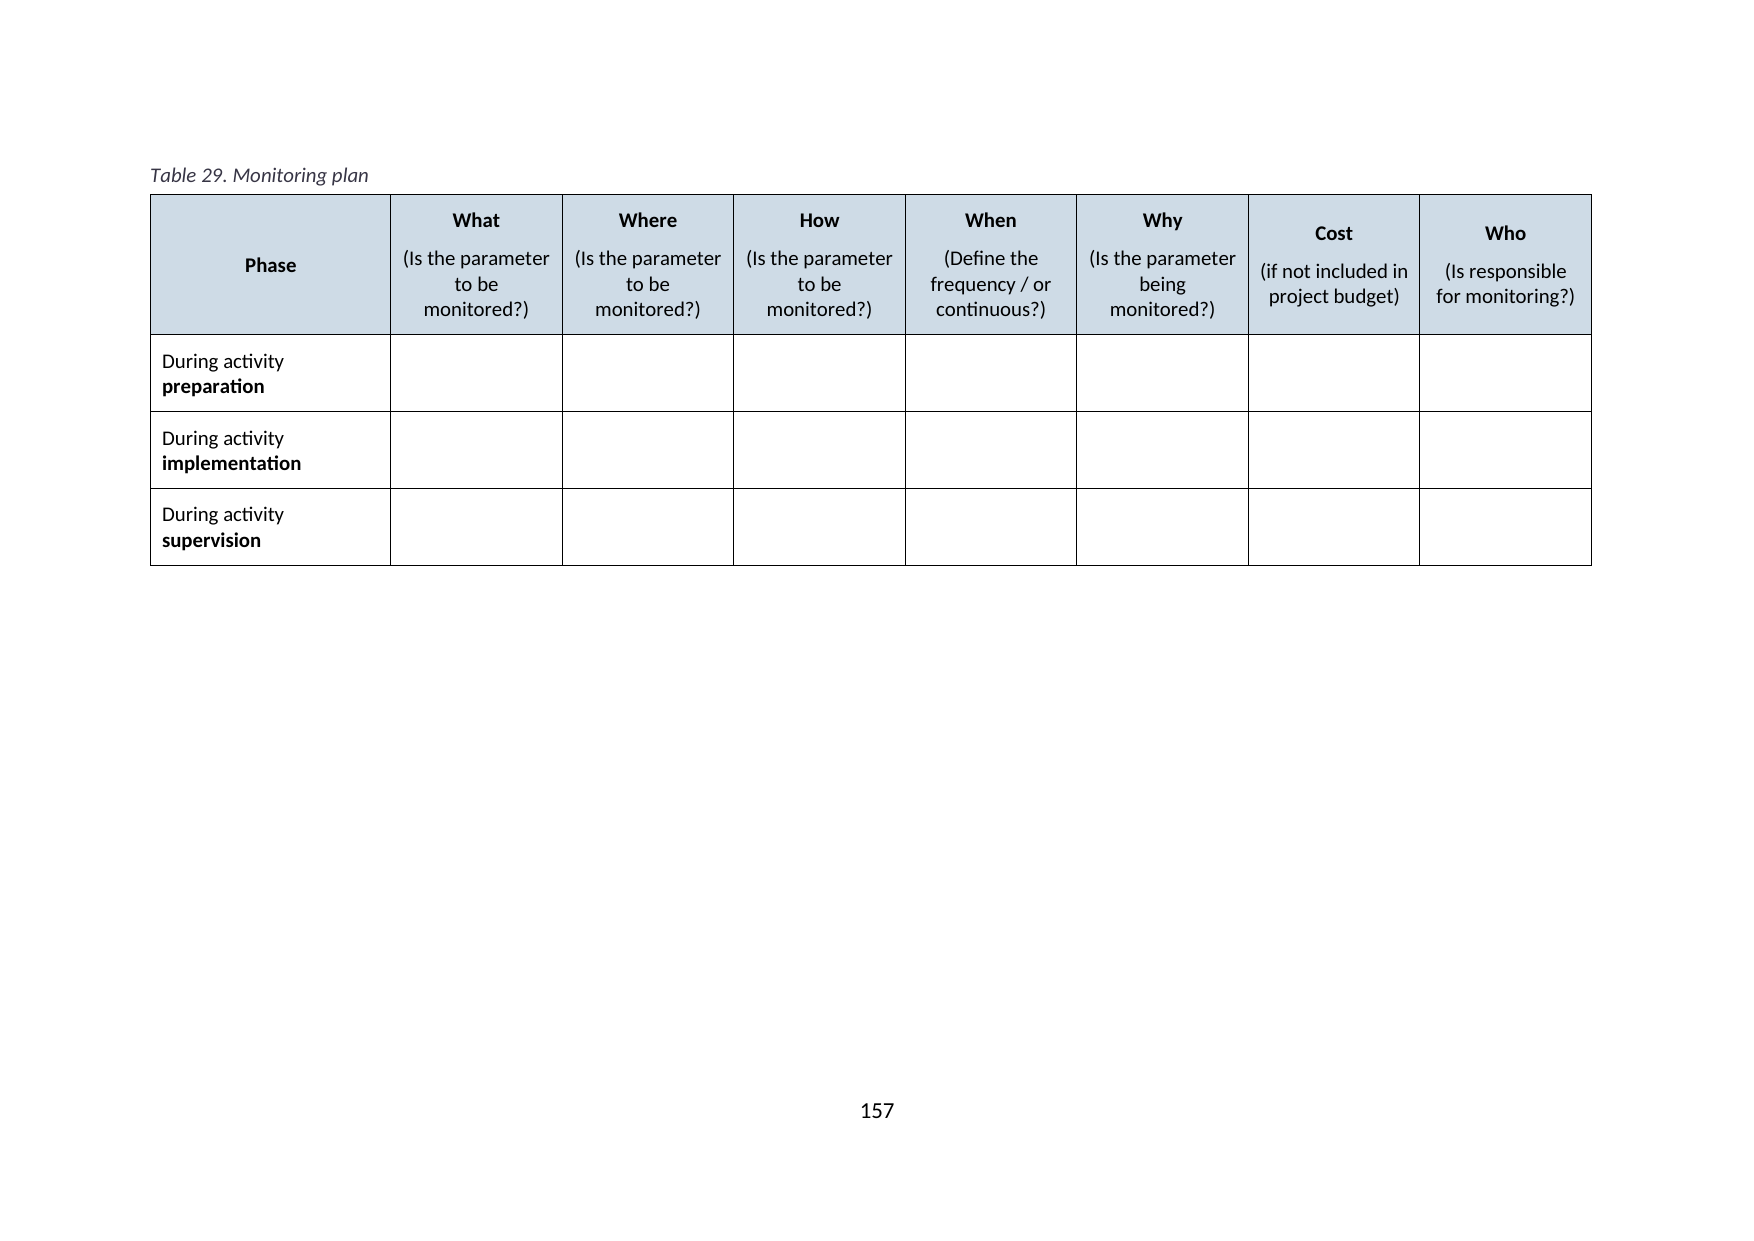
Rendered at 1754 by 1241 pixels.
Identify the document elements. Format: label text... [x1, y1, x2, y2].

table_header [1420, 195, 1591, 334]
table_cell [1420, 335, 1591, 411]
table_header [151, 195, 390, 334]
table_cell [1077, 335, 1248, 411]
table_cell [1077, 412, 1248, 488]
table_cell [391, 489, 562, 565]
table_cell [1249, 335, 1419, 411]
text Table 29. Monitoring plan [150, 162, 1604, 188]
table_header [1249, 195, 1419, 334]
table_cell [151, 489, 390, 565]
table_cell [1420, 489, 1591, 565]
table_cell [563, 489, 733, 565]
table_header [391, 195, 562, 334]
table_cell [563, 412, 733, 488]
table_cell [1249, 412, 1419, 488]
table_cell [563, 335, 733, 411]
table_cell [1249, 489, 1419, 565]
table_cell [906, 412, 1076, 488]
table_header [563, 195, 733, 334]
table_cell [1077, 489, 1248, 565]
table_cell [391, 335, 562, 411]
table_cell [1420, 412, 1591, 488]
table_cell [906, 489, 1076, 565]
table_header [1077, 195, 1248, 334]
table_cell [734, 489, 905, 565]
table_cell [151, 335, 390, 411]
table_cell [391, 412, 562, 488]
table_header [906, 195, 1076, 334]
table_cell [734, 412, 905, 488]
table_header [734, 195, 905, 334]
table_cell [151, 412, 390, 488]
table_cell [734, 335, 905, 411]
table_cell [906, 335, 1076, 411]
